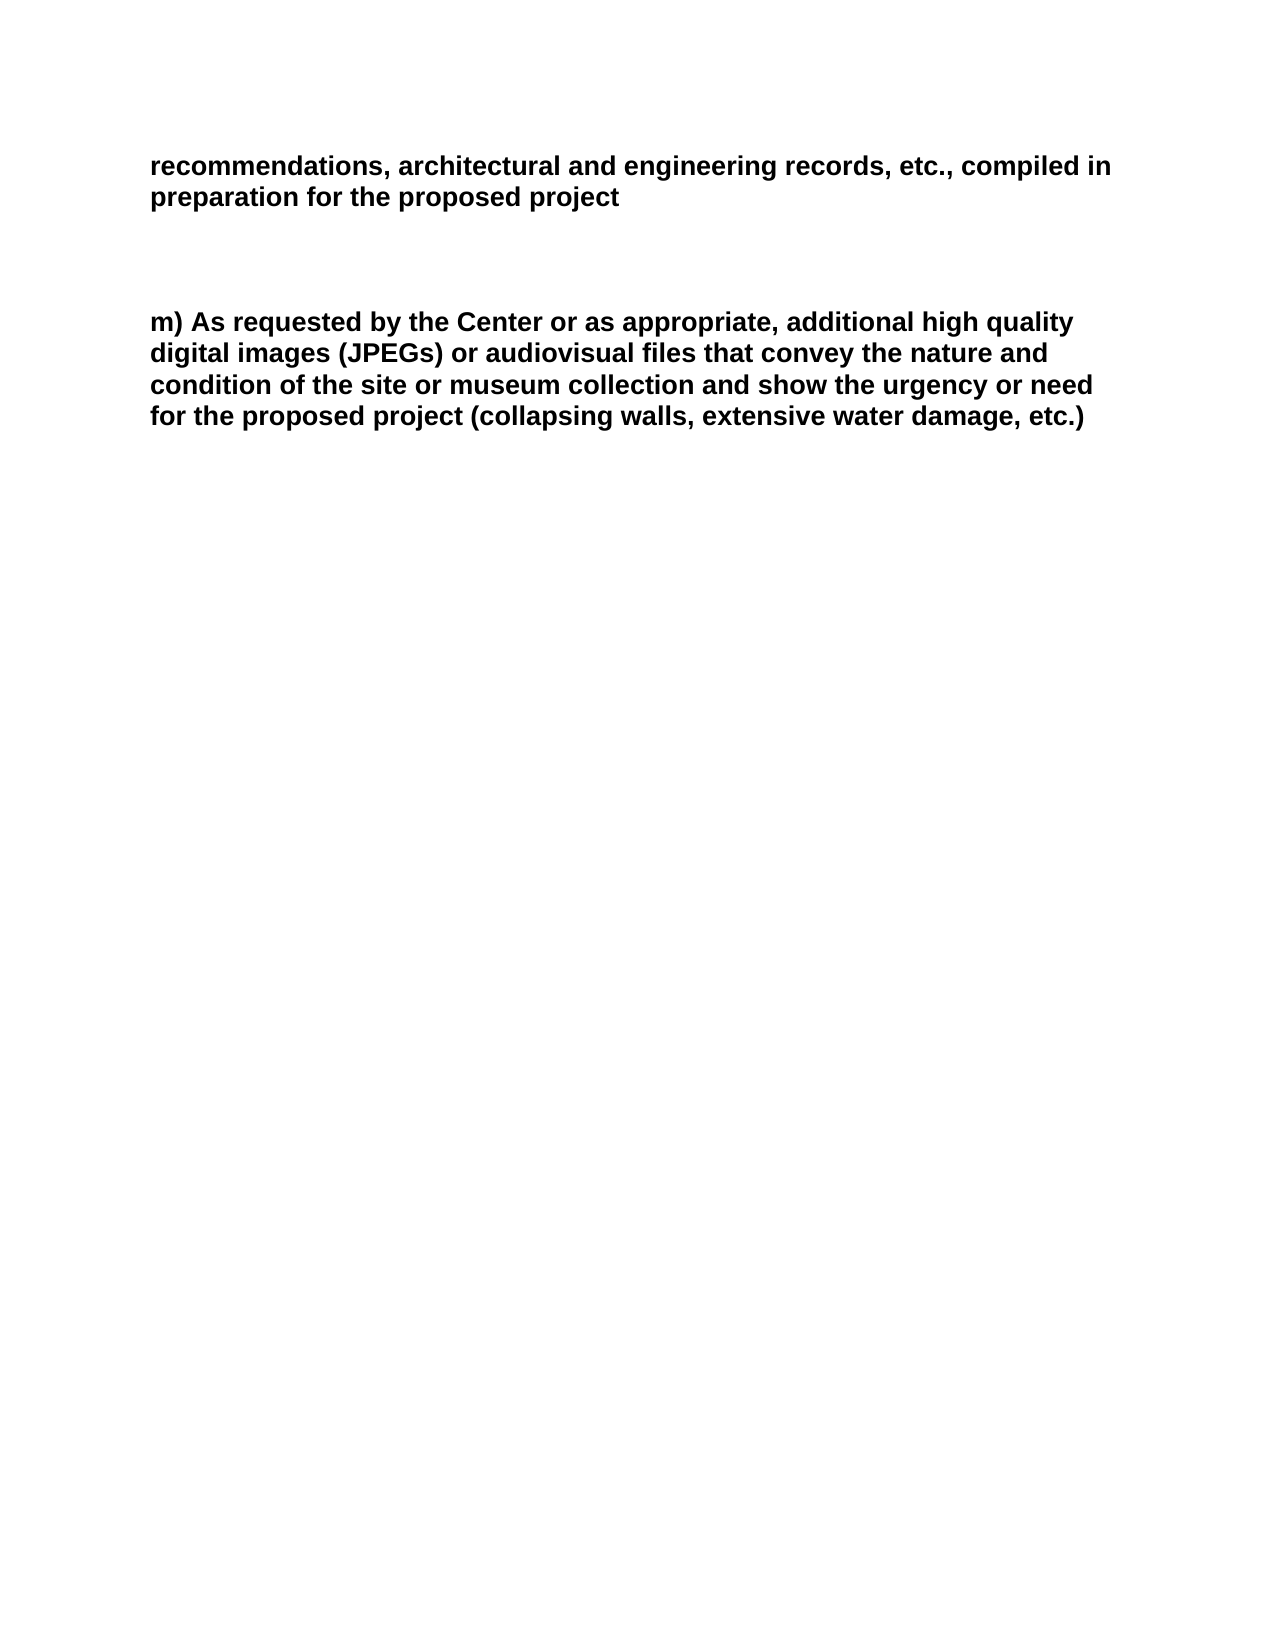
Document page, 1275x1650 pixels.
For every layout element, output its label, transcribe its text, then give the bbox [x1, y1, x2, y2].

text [150, 150, 1125, 212]
text m) As requested by the Center or as appropriate, additional high quality digital images (JPEGs) or audiovisual files that convey the nature and condition of the site or museum collection and show the urgency or need for the proposed project (collapsing walls, extensive water damage, etc.) [150, 306, 1125, 431]
